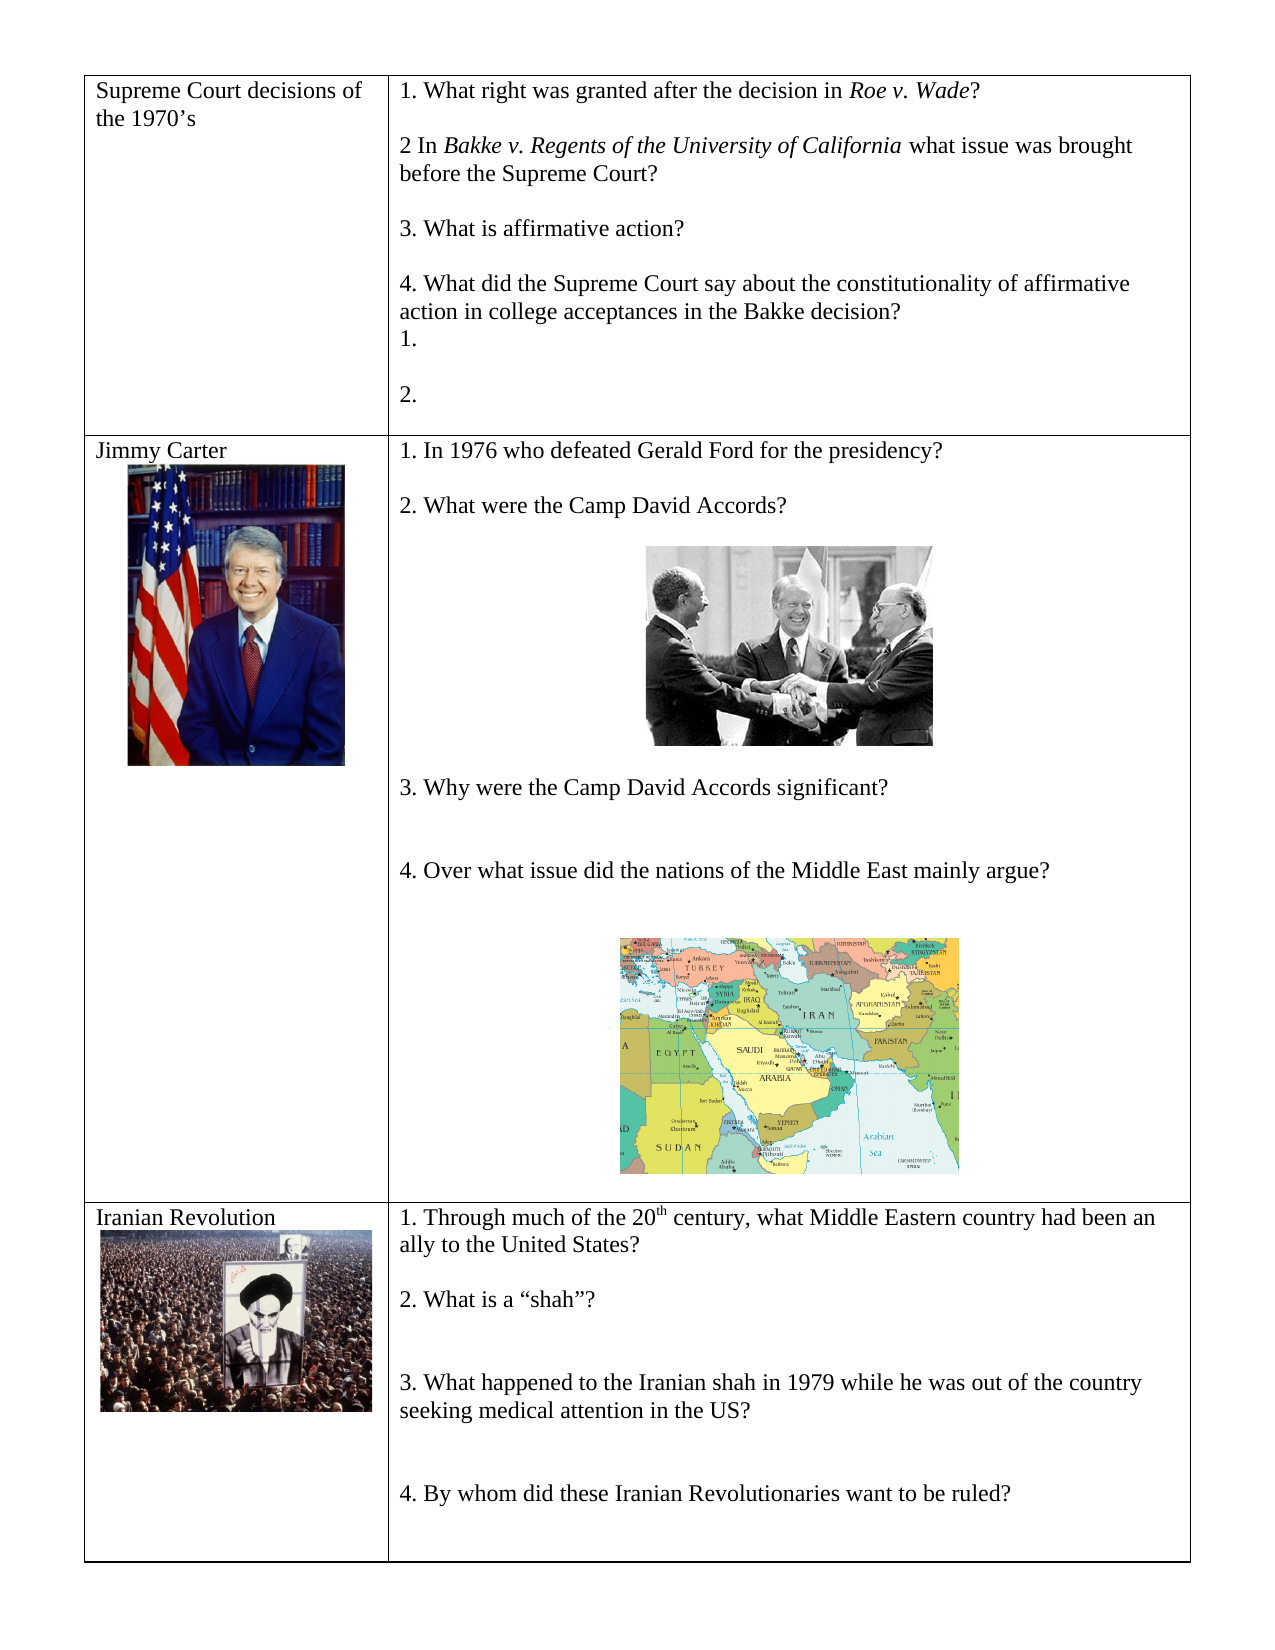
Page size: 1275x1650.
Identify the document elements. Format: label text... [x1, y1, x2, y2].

table_cell Supreme Court decisions of the 1970’s [85, 76, 388, 435]
table_cell 1. Through much of the 20th century, what Middle Eastern country had been an ally to the United States? 2. What is a “shah”? 3. What happened to the Iranian shah in 1979 while he was out of the country seeking medical attention in the US? 4. By whom did these Iranian Revolutionaries want to be ruled? [389, 1203, 1190, 1561]
table_cell 1. What right was granted after the decision in Roe v. Wade? 2 In Bakke v. Regents of the University of California what issue was brought before the Supreme Court? 3. What is affirmative action? 4. What did the Supreme Court say about the constitutionality of affirmative action in college acceptances in the Bakke decision? 1. 2. [389, 76, 1190, 435]
table_cell Jimmy Carter [85, 436, 388, 1202]
table_cell 1. In 1976 who defeated Gerald Ford for the presidency? 2. What were the Camp David Accords? 3. Why were the Camp David Accords significant? 4. Over what issue did the nations of the Middle East mainly argue? [389, 436, 1190, 1202]
picture [127, 463, 345, 766]
picture [100, 1230, 373, 1412]
picture [620, 938, 959, 1174]
picture [645, 546, 933, 746]
table_cell Iranian Revolution [85, 1203, 388, 1561]
